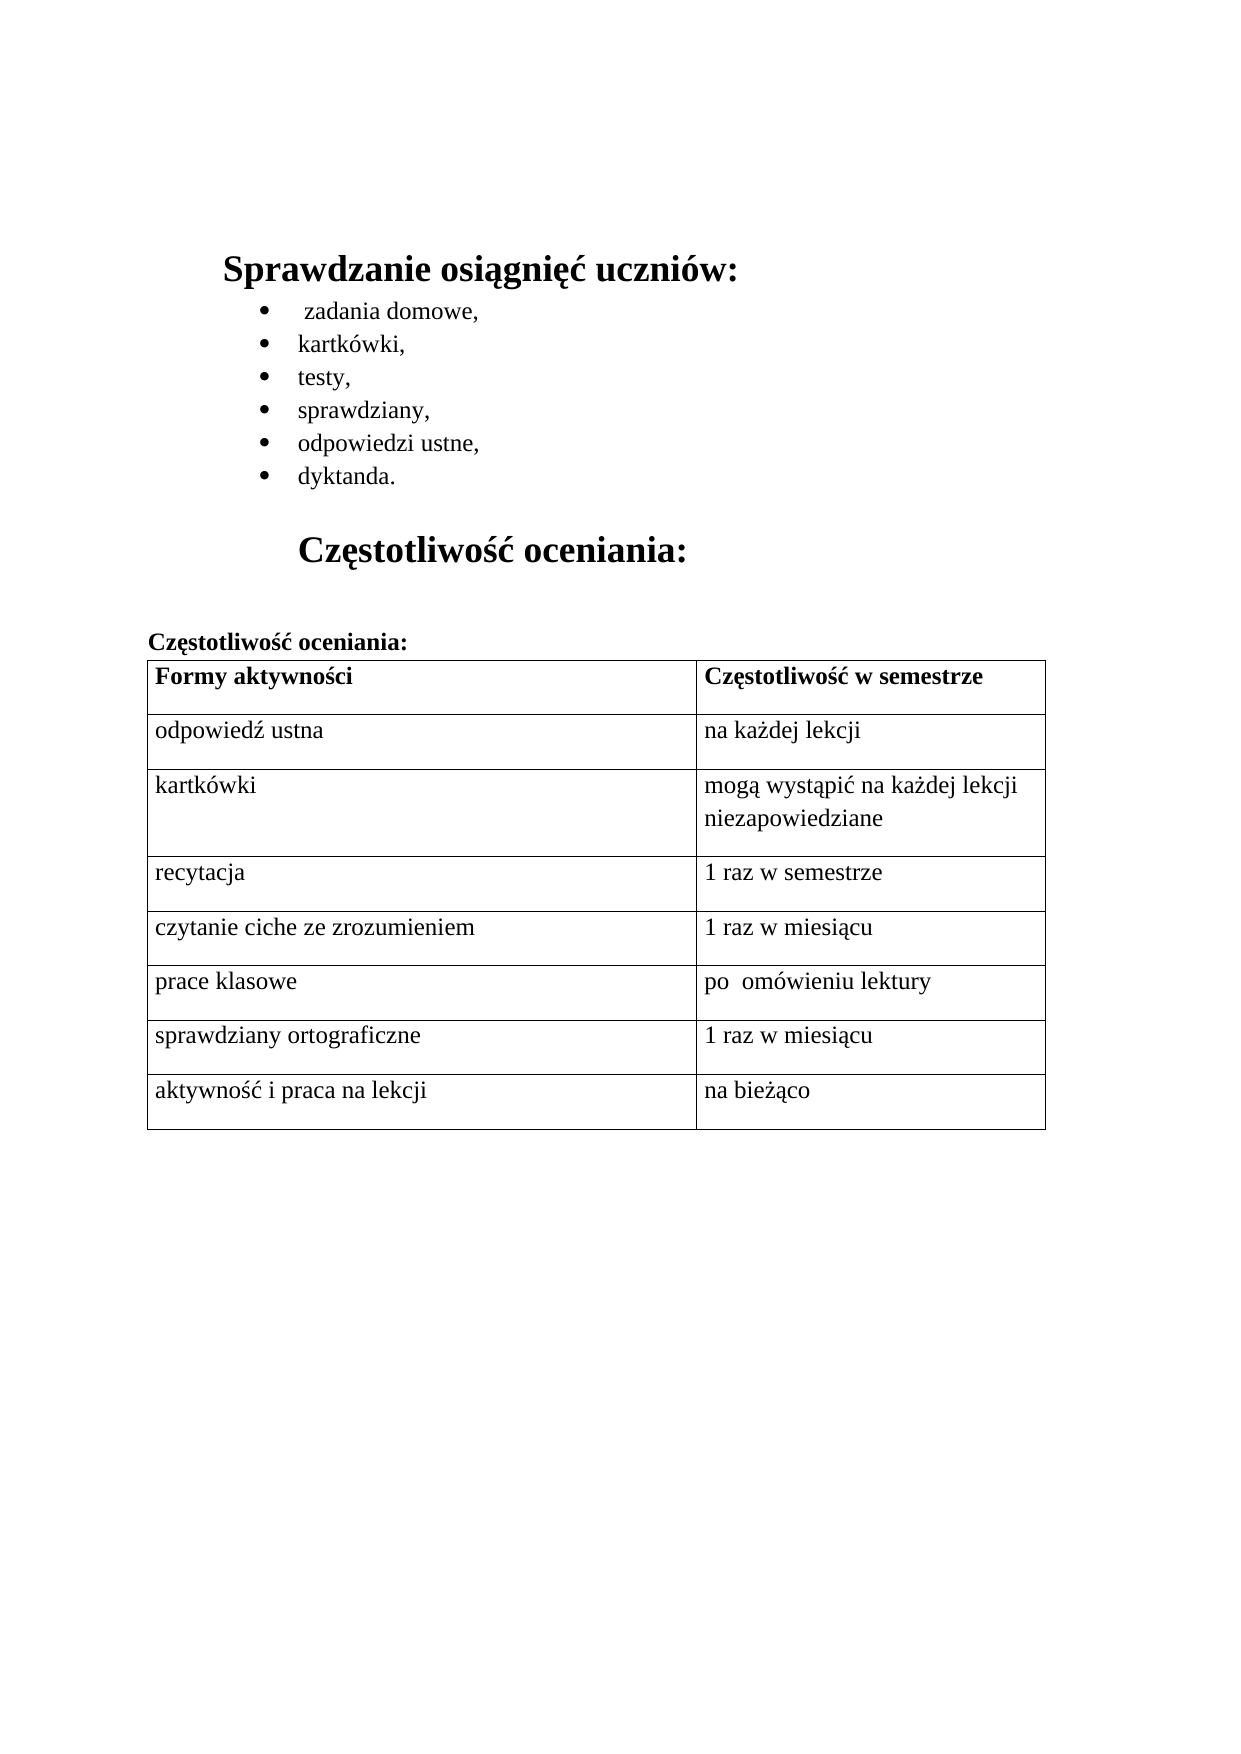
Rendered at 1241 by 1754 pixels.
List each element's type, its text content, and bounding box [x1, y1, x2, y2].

table_cell na bieżąco [697, 1075, 1045, 1128]
table_cell recytacja [148, 857, 696, 911]
table_cell czytanie ciche ze zrozumieniem [148, 912, 696, 965]
table_cell sprawdziany ortograficzne [148, 1021, 696, 1074]
table_cell odpowiedź ustna [148, 715, 696, 769]
list Częstotliwość oceniania: [298, 527, 1093, 571]
text Częstotliwość oceniania: [148, 627, 1093, 655]
table_cell na każdej lekcji [697, 715, 1045, 769]
list sprawdziany, [260, 395, 1093, 424]
table_cell prace klasowe [148, 966, 696, 1019]
table_header Częstotliwość w semestrze [697, 661, 1045, 714]
list kartkówki, [260, 329, 1093, 358]
table_cell 1 raz w miesiącu [697, 1021, 1045, 1074]
table_cell 1 raz w semestrze [697, 857, 1045, 911]
list dyktanda. [260, 461, 1093, 490]
table_cell 1 raz w miesiącu [697, 912, 1045, 965]
table_cell kartkówki [148, 770, 696, 856]
table_cell po omówieniu lektury [697, 966, 1045, 1019]
list Sprawdzanie osiągnięć uczniów: [223, 247, 1093, 290]
list testy, [260, 362, 1093, 391]
table_header Formy aktywności [148, 661, 696, 714]
table_cell mogą wystąpić na każdej lekcji niezapowiedziane [697, 770, 1045, 856]
list odpowiedzi ustne, [260, 428, 1093, 457]
table_cell aktywność i praca na lekcji [148, 1075, 696, 1128]
list zadania domowe, [260, 296, 1093, 325]
